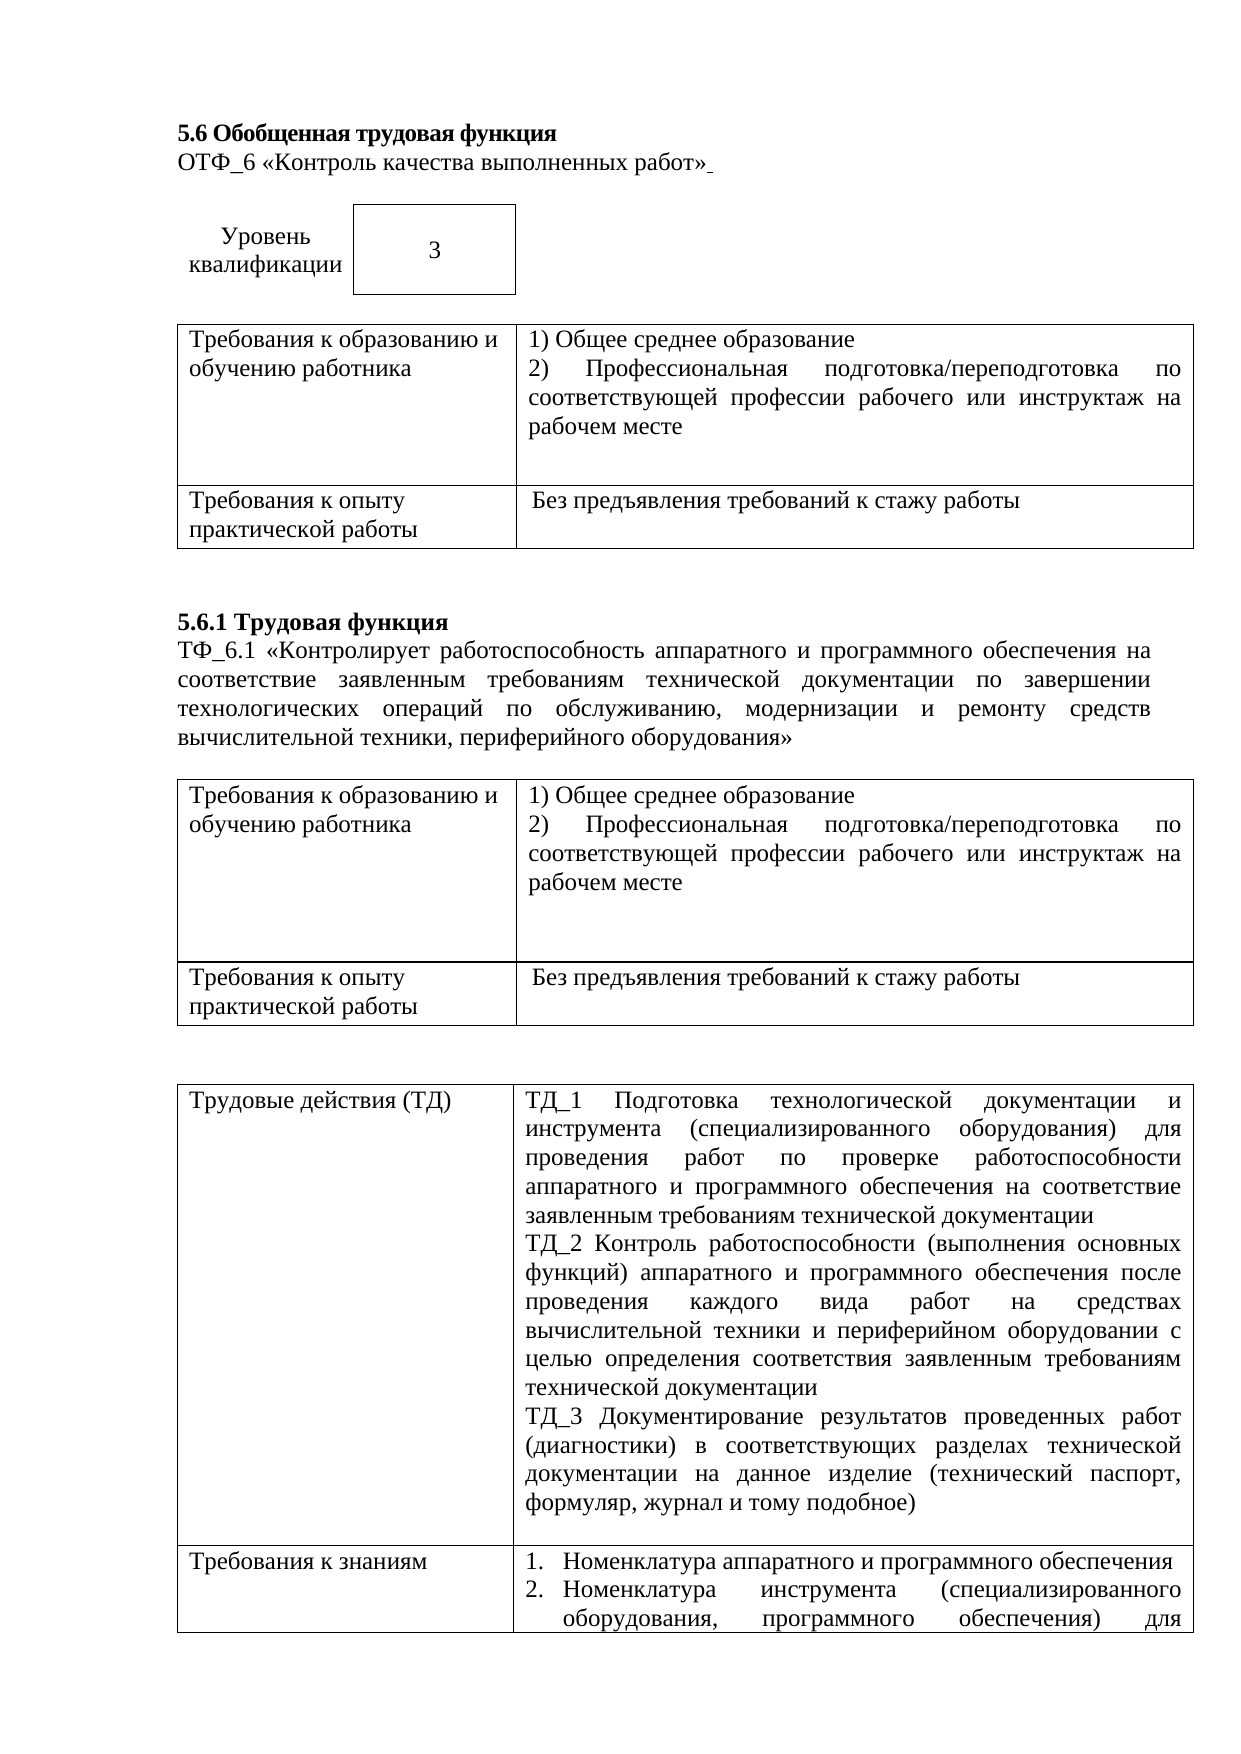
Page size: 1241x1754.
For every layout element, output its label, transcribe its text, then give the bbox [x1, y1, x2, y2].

table_header 3 [354, 205, 515, 294]
text ТФ_6.1 «Контролирует работоспособность аппаратного и программного обеспечения на соответствие заявленным требованиям технической документации по завершении технологических операций по обслуживанию, модернизации и ремонту средств вычислительной техники, периферийного оборудования» [177, 636, 1152, 751]
table_header 1) Общее среднее образование 2) Профессиональная подготовка/переподготовка по соответствующей профессии рабочего или инструктаж на рабочем месте [517, 780, 1193, 961]
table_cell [178, 1546, 513, 1632]
table_cell Без предъявления требований к стажу работы [517, 963, 1193, 1025]
table_header ТД_1 Подготовка технологической документации и инструмента (специализированного оборудования) для проведения работ по проверке работоспособности аппаратного и программного обеспечения на соответствие заявленным требованиям технической документации ТД_2 Контроль работоспособности (выполнения основных функций) аппаратного и программного обеспечения после проведения каждого вида работ на средствах вычислительной техники и периферийном оборудовании с целью определения соответствия заявленным требованиям технической документации ТД_3 Документирование результатов проведенных работ (диагностики) в соответствующих разделах технической документации на данное изделие (технический паспорт, формуляр, журнал и тому подобное) [514, 1085, 1193, 1545]
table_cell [514, 1546, 1193, 1632]
table_header Требования к образованию и обучению работника [178, 325, 516, 484]
table_header Требования к образованию и обучению работника [178, 780, 516, 961]
table_cell Требования к опыту практической работы [178, 963, 516, 1025]
text 5.6 Обобщенная трудовая функция [177, 118, 1152, 147]
text 5.6.1 Трудовая функция [177, 607, 1152, 636]
table_header Уровень квалификации [177, 204, 353, 294]
table_header 1) Общее среднее образование 2) Профессиональная подготовка/переподготовка по соответствующей профессии рабочего или инструктаж на рабочем месте [517, 325, 1193, 484]
text ОТФ_6 «Контроль качества выполненных работ» [177, 147, 1152, 176]
table_header Трудовые действия (ТД) [178, 1085, 513, 1545]
table_cell Без предъявления требований к стажу работы [517, 486, 1193, 548]
table_cell Требования к опыту практической работы [178, 486, 516, 548]
